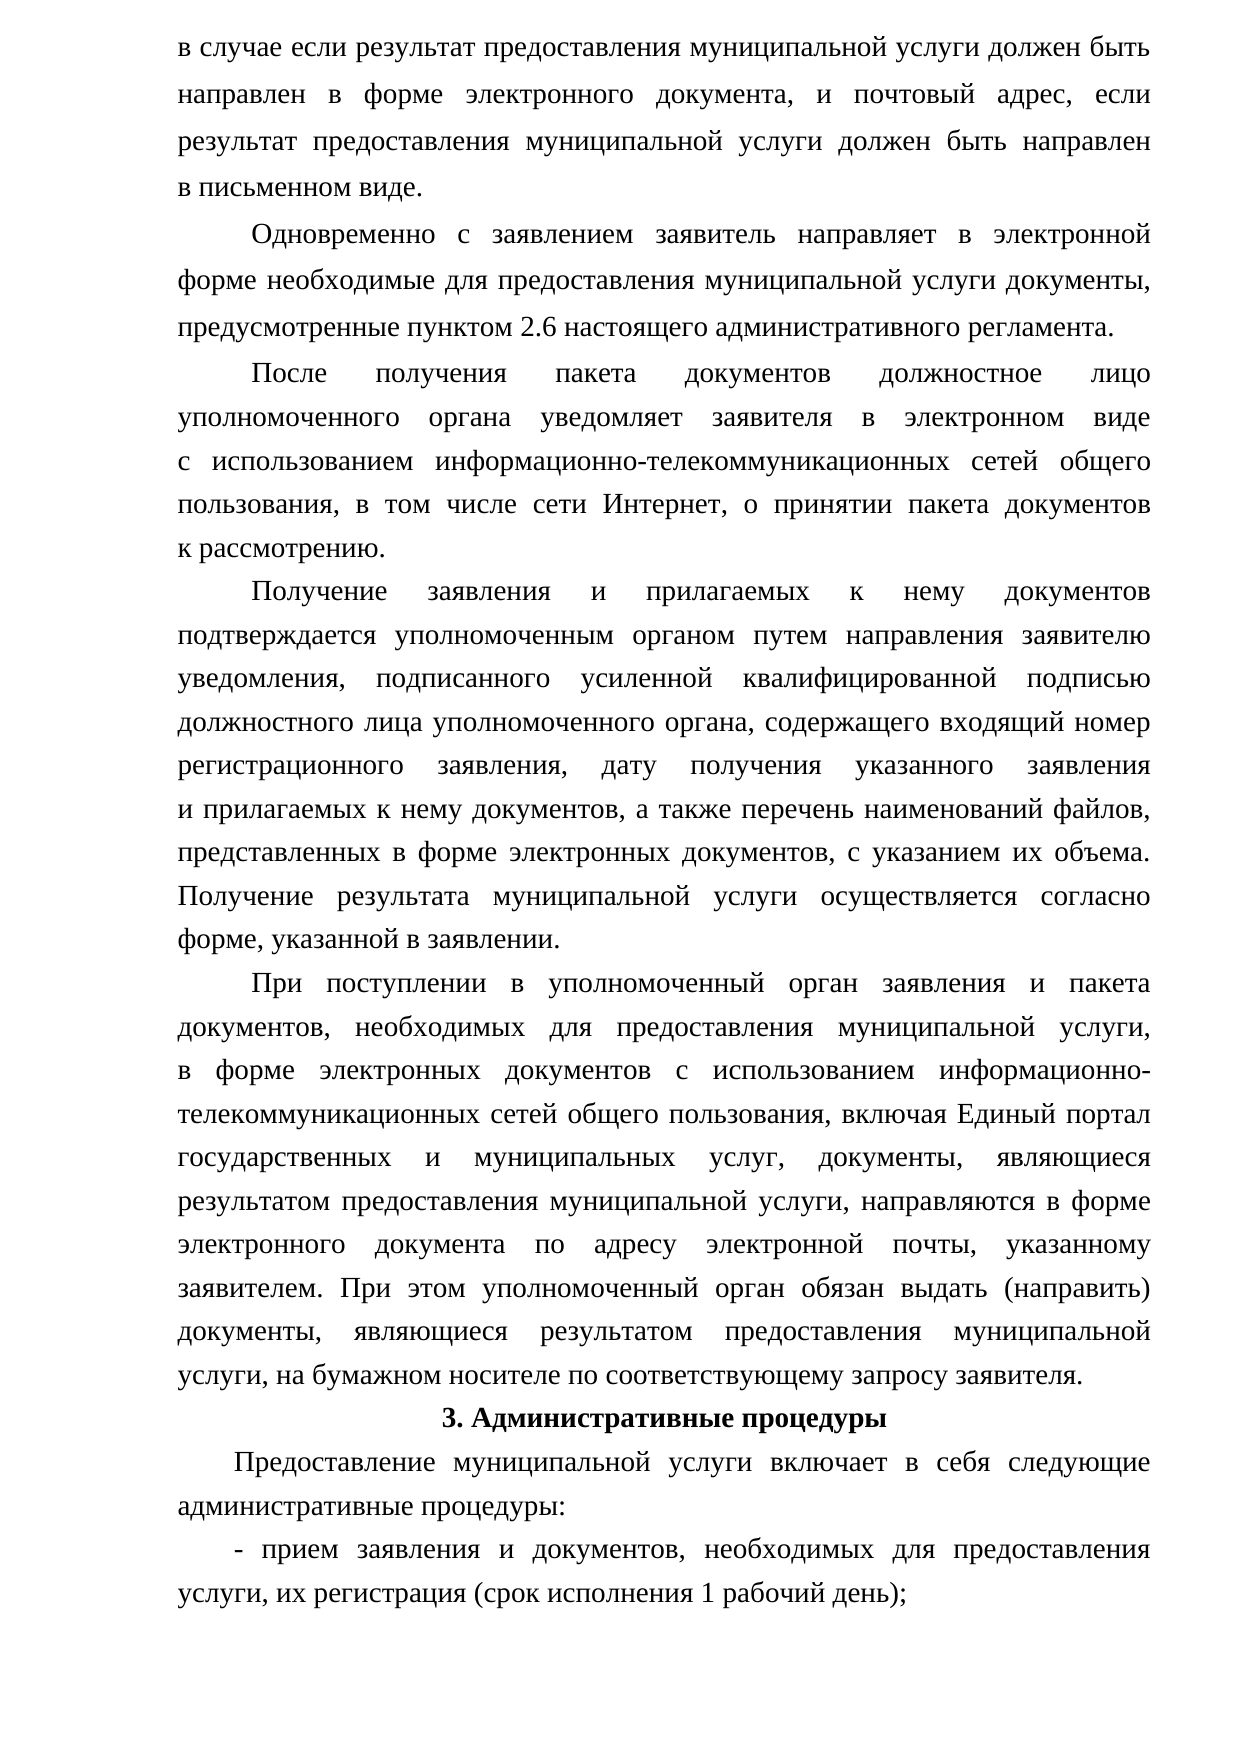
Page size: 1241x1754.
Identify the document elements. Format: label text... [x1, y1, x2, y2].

text Предоставление муниципальной услуги включает в себя следующие административные процедуры: [177, 1444, 1152, 1521]
text - прием заявления и документов, необходимых для предоставления услуги, их регистрация (срок исполнения 1 рабочий день); [177, 1531, 1152, 1608]
text После получения пакета документов должностное лицо уполномоченного органа уведомляет заявителя в электронном виде с использованием информационно-телекоммуникационных сетей общего пользования, в том числе сети Интернет, о принятии пакета документов к рассмотрению. [177, 356, 1152, 563]
text При поступлении в уполномоченный орган заявления и пакета документов, необходимых для предоставления муниципальной услуги, в форме электронных документов с использованием информационно-телекоммуникационных сетей общего пользования, включая Единый портал государственных и муниципальных услуг, документы, являющиеся результатом предоставления муниципальной услуги, направляются в форме электронного документа по адресу электронной почты, указанному заявителем. При этом уполномоченный орган обязан выдать (направить) документы, являющиеся результатом предоставления муниципальной услуги, на бумажном носителе по соответствующему запросу заявителя. [177, 965, 1152, 1391]
text 3. Административные процедуры [177, 1401, 1152, 1434]
text Получение заявления и прилагаемых к нему документов подтверждается уполномоченным органом путем направления заявителю уведомления, подписанного усиленной квалифицированной подписью должностного лица уполномоченного органа, содержащего входящий номер регистрационного заявления, дату получения указанного заявления и прилагаемых к нему документов, а также перечень наименований файлов, представленных в форме электронных документов, с указанием их объема. Получение результата муниципальной услуги осуществляется согласно форме, указанной в заявлении. [177, 573, 1152, 955]
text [177, 29, 1152, 203]
text Одновременно с заявлением заявитель направляет в электронной форме необходимые для предоставления муниципальной услуги документы, предусмотренные пунктом 2.6 настоящего административного регламента. [177, 216, 1152, 342]
